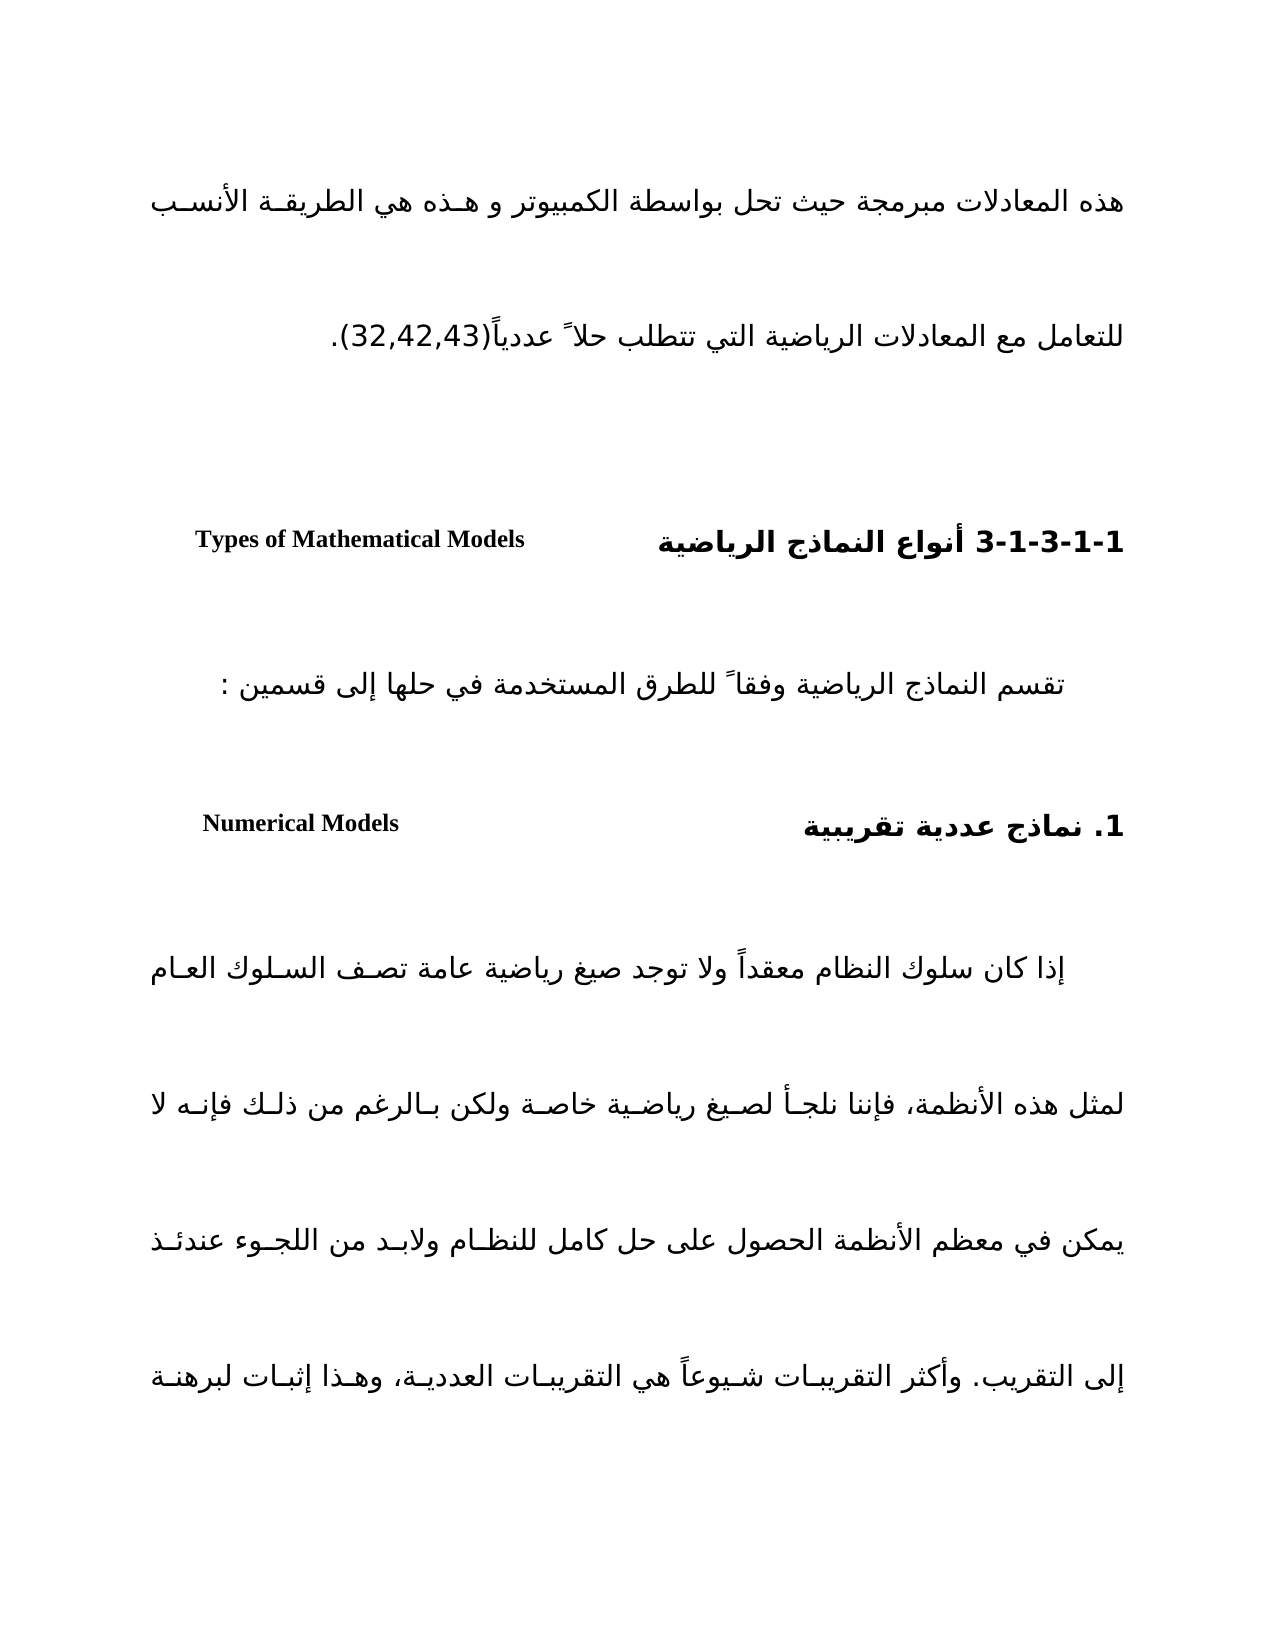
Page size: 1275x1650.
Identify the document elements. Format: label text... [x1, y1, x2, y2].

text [150, 918, 1125, 1393]
text 1. نماذج عددية تقريبية Numerical Models [150, 776, 1125, 844]
text 3-1-3-1-1 أنواع النماذج الرياضية Types of Mathematical Models [150, 492, 1125, 559]
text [150, 150, 1125, 354]
text تقسم النماذج الرياضية وفقا ً للطرق المستخدمة في حلها إلى قسمين : [150, 634, 1125, 702]
